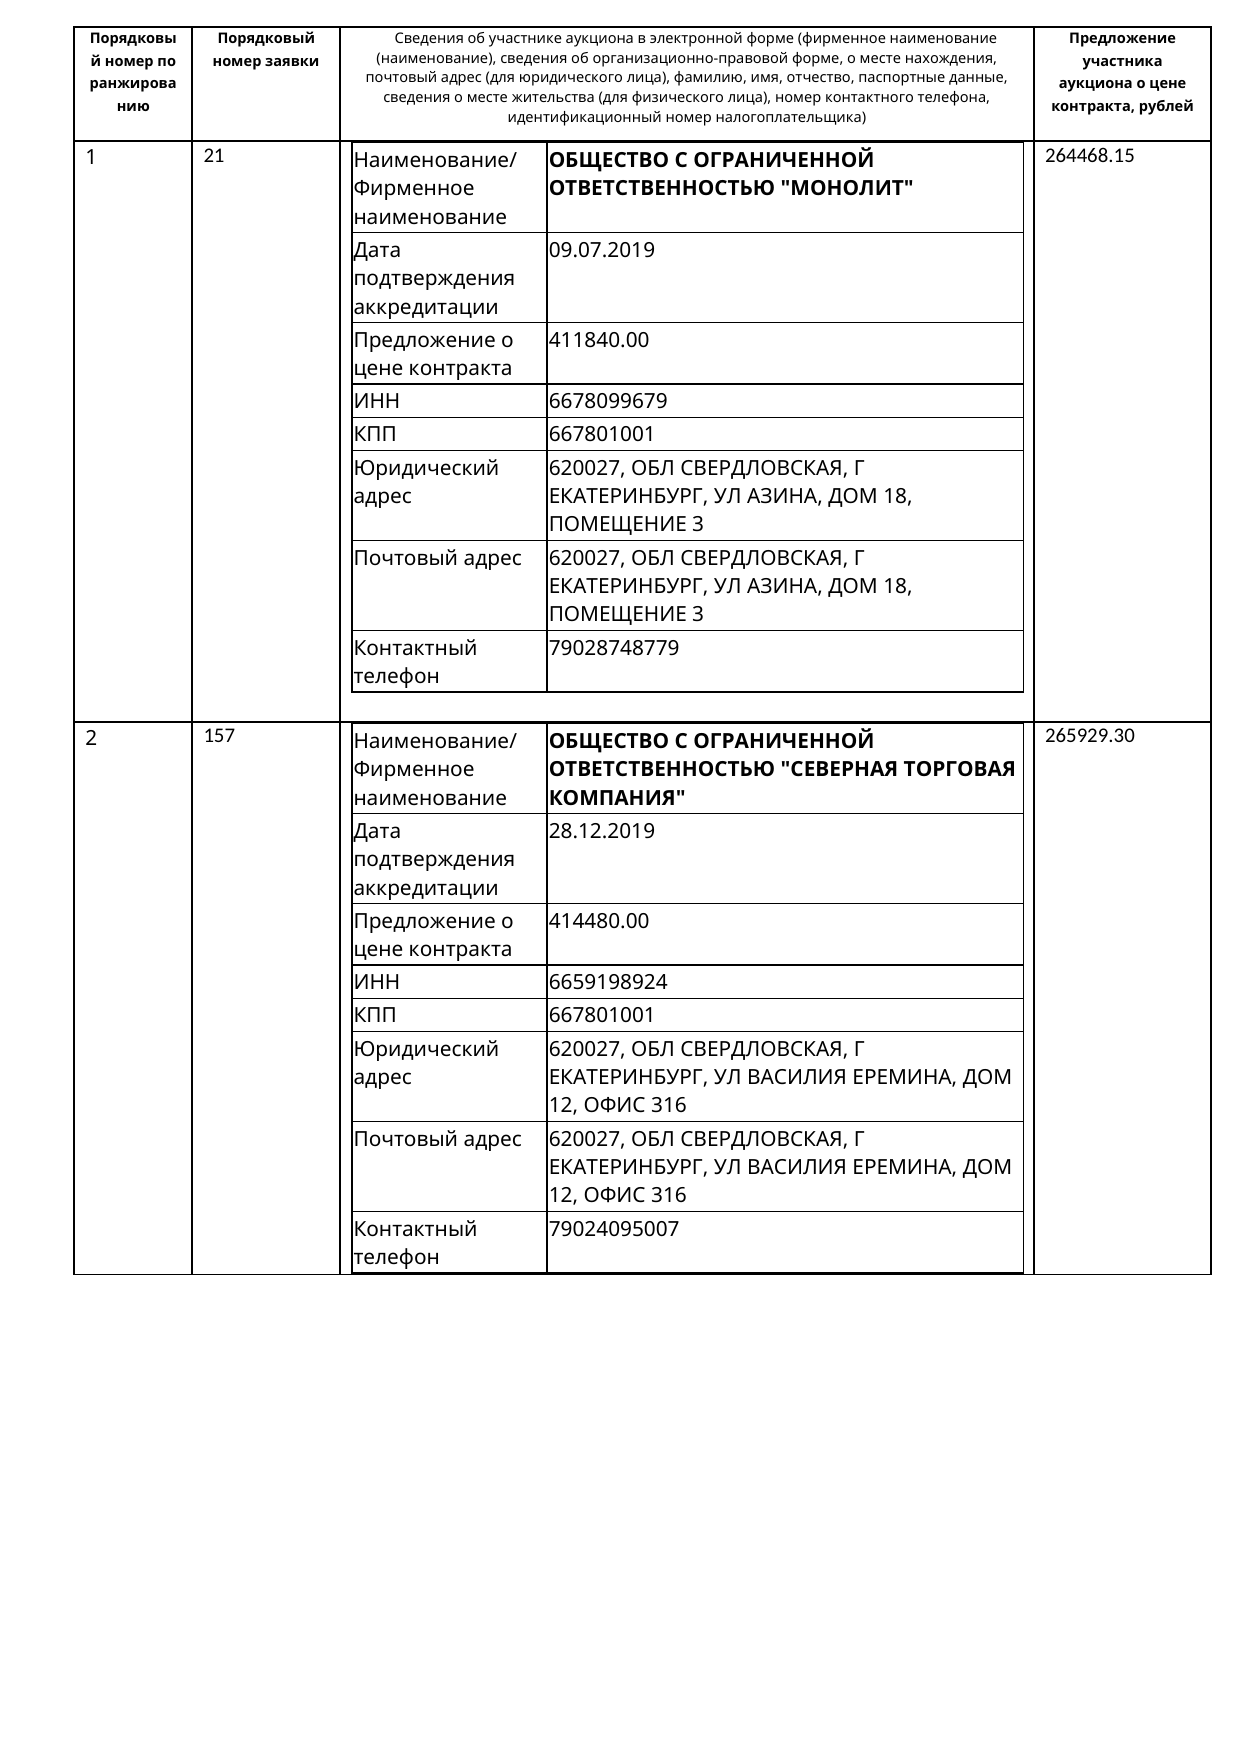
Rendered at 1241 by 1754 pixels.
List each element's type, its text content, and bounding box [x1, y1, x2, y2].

table_cell [548, 1212, 1023, 1272]
table_cell [353, 966, 546, 998]
table_cell [353, 1032, 546, 1121]
table_header Предложение участника аукциона о цене контракта, рублей [1035, 28, 1210, 140]
table_cell [353, 904, 546, 964]
table_cell [548, 1122, 1023, 1211]
table_cell [548, 999, 1023, 1031]
table_cell [548, 966, 1023, 998]
table_cell [548, 904, 1023, 964]
table_cell 157 [193, 723, 339, 1274]
table_cell 21 [193, 142, 339, 721]
table_header Порядковый номер по ранжированию [75, 28, 191, 140]
table_cell [341, 142, 1033, 721]
table_cell 264468.15 [1035, 142, 1210, 721]
table_cell [548, 814, 1023, 903]
table_header Сведения об участнике аукциона в электронной форме (фирменное наименование (наименование), сведения об организационно-правовой форме, о месте нахождения, почтовый адрес (для юридического лица), фамилию, имя, отчество, паспортные данные, сведения о месте жительства (для физического лица), номер контактного телефона, идентификационный номер налогоплательщика) [341, 28, 1033, 140]
table_cell 265929.30 [1035, 723, 1210, 1274]
table_header Порядковый номер заявки [193, 28, 339, 140]
table_cell [341, 723, 351, 1274]
table_cell [353, 1212, 546, 1272]
table_cell 2 [75, 723, 191, 1274]
table_cell [1024, 723, 1033, 1274]
table_cell [548, 1032, 1023, 1121]
table_cell 1 [75, 142, 191, 721]
table_cell [353, 814, 546, 903]
table_cell [548, 724, 1023, 813]
table_cell [353, 724, 546, 813]
table_cell [353, 1122, 546, 1211]
table_cell [353, 999, 546, 1031]
